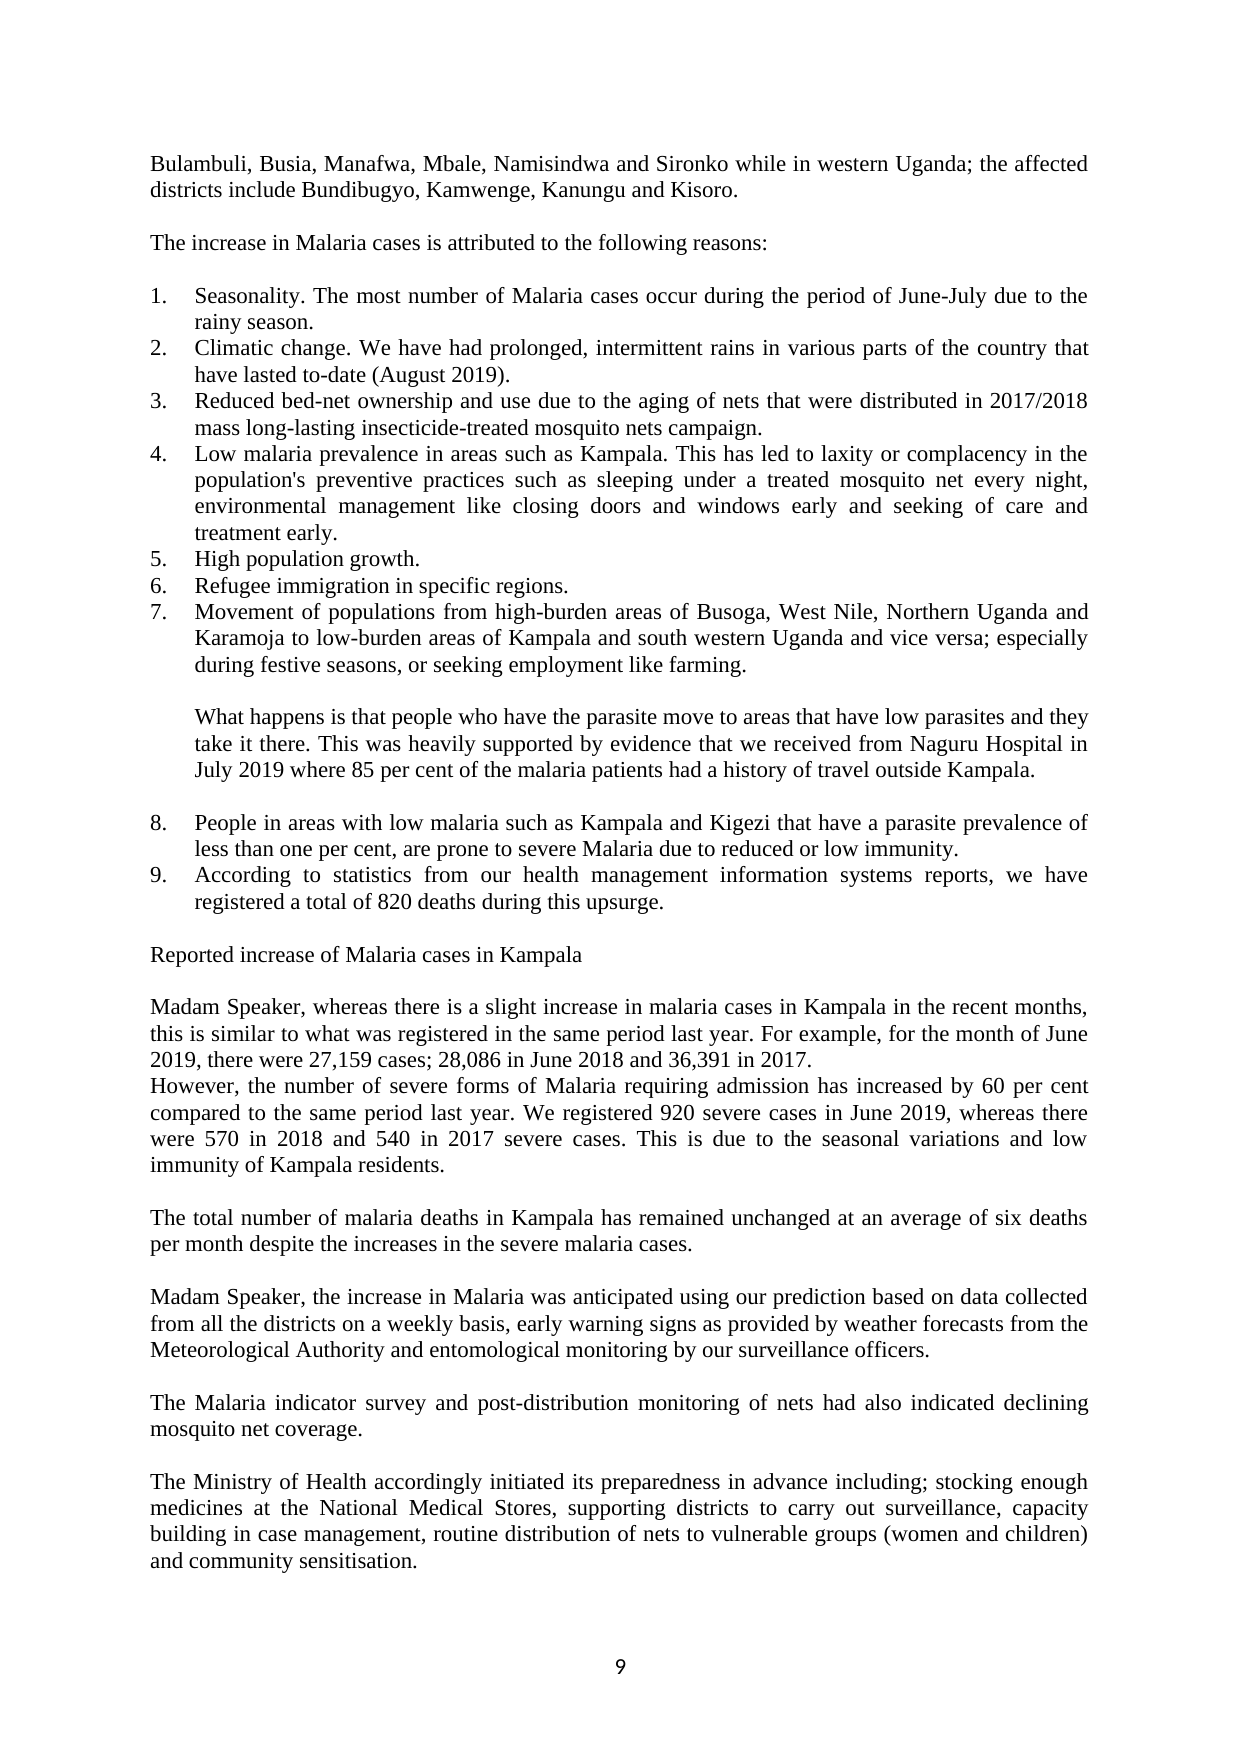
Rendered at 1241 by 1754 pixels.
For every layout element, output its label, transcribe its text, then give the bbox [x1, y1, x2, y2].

list Low malaria prevalence in areas such as Kampala. This has led to laxity or complacency in the population's preventive practices such as sleeping under a treated mosquito net every night, environmental management like closing doors and windows early and seeking of care and treatment early. [150, 440, 1090, 545]
text The Ministry of Health accordingly initiated its preparedness in advance including; stocking enough medicines at the National Medical Stores, supporting districts to carry out surveillance, capacity building in case management, routine distribution of nets to vulnerable groups (women and children) and community sensitisation. [150, 1468, 1090, 1573]
list People in areas with low malaria such as Kampala and Kigezi that have a parasite prevalence of less than one per cent, are prone to severe Malaria due to reduced or low immunity. [150, 809, 1090, 862]
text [150, 150, 1090, 203]
text The total number of malaria deaths in Kampala has remained unchanged at an average of six deaths per month despite the increases in the severe malaria cases. [150, 1204, 1090, 1257]
list According to statistics from our health management information systems reports, we have registered a total of 820 deaths during this upsurge. [150, 862, 1090, 914]
list Reduced bed-net ownership and use due to the aging of nets that were distributed in 2017/2018 mass long-lasting insecticide-treated mosquito nets campaign. [150, 387, 1090, 440]
list Movement of populations from high-burden areas of Busoga, West Nile, Northern Uganda and Karamoja to low-burden areas of Kampala and south western Uganda and vice versa; especially during festive seasons, or seeking employment like farming. [150, 598, 1090, 677]
text Madam Speaker, whereas there is a slight increase in malaria cases in Kampala in the recent months, this is similar to what was registered in the same period last year. For example, for the month of June 2019, there were 27,159 cases; 28,086 in June 2018 and 36,391 in 2017. [150, 993, 1090, 1072]
list Seasonality. The most number of Malaria cases occur during the period of June-July due to the rainy season. [150, 282, 1090, 334]
text What happens is that people who have the parasite move to areas that have low parasites and they take it there. This was heavily supported by evidence that we received from Naguru Hospital in July 2019 where 85 per cent of the malaria patients had a history of travel outside Kampala. [150, 703, 1090, 782]
list Climatic change. We have had prolonged, intermittent rains in various parts of the country that have lasted to-date (August 2019). [150, 334, 1090, 387]
text The increase in Malaria cases is attributed to the following reasons: [150, 229, 1090, 255]
list Refugee immigration in specific regions. [150, 572, 1090, 598]
text However, the number of severe forms of Malaria requiring admission has increased by 60 per cent compared to the same period last year. We registered 920 severe cases in June 2019, whereas there were 570 in 2018 and 540 in 2017 severe cases. This is due to the seasonal variations and low immunity of Kampala residents. [150, 1072, 1090, 1178]
text Reported increase of Malaria cases in Kampala [150, 941, 1090, 967]
list High population growth. [150, 545, 1090, 572]
text The Malaria indicator survey and post-distribution monitoring of nets had also indicated declining mosquito net coverage. [150, 1389, 1090, 1441]
text Madam Speaker, the increase in Malaria was anticipated using our prediction based on data collected from all the districts on a weekly basis, early warning signs as provided by weather forecasts from the Meteorological Authority and entomological monitoring by our surveillance officers. [150, 1283, 1090, 1362]
